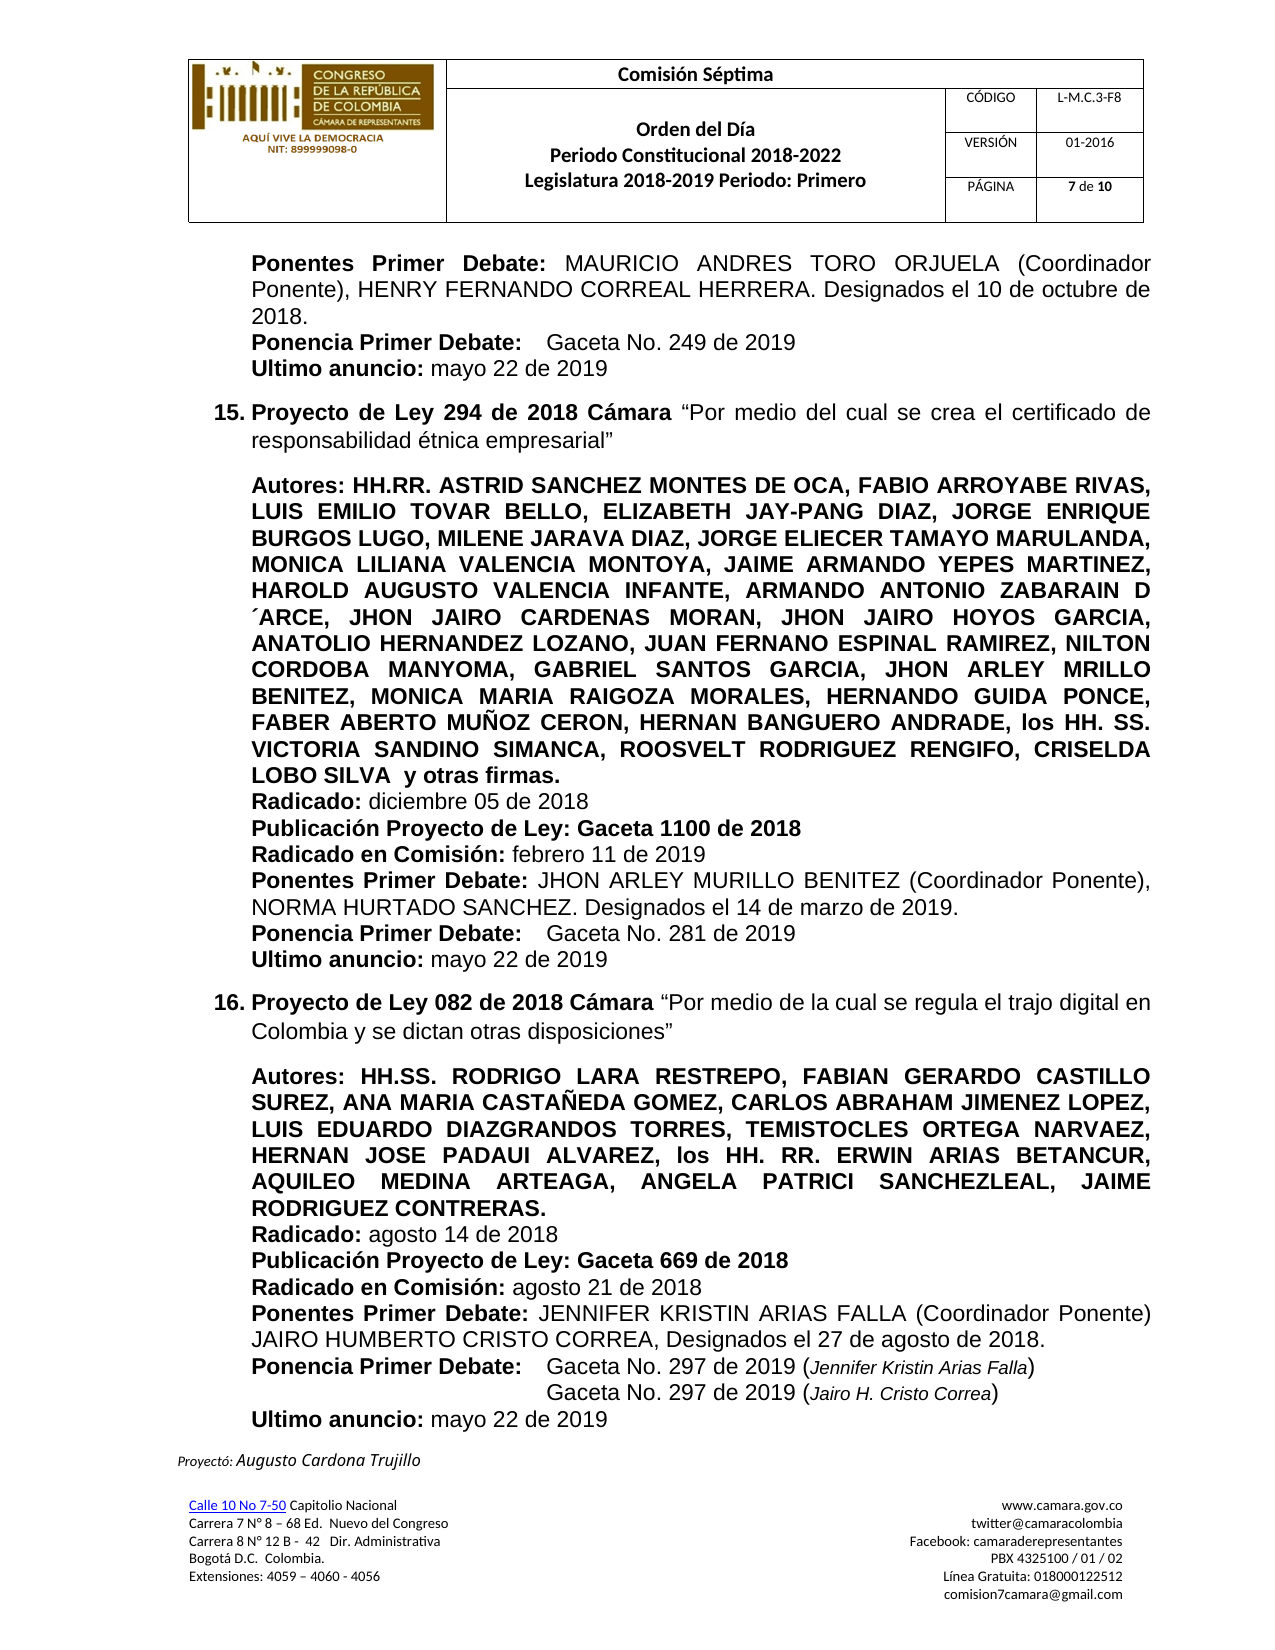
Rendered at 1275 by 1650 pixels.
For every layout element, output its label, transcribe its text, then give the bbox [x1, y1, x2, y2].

text Ultimo anuncio: mayo 22 de 2019 [177, 1406, 1152, 1432]
text Autores: HH.SS. RODRIGO LARA RESTREPO, FABIAN GERARDO CASTILLO SUREZ, ANA MARIA CASTAÑEDA GOMEZ, CARLOS ABRAHAM JIMENEZ LOPEZ, LUIS EDUARDO DIAZGRANDOS TORRES, TEMISTOCLES ORTEGA NARVAEZ, HERNAN JOSE PADAUI ALVAREZ, los HH. RR. ERWIN ARIAS BETANCUR, AQUILEO MEDINA ARTEAGA, ANGELA PATRICI SANCHEZLEAL, JAIME RODRIGUEZ CONTRERAS. [251, 1063, 1152, 1221]
text Publicación Proyecto de Ley: Gaceta 669 de 2018 [251, 1247, 1152, 1274]
text Ultimo anuncio: mayo 22 de 2019 [177, 946, 1152, 973]
text Autores: HH.RR. ASTRID SANCHEZ MONTES DE OCA, FABIO ARROYABE RIVAS, LUIS EMILIO TOVAR BELLO, ELIZABETH JAY-PANG DIAZ, JORGE ENRIQUE BURGOS LUGO, MILENE JARAVA DIAZ, JORGE ELIECER TAMAYO MARULANDA, MONICA LILIANA VALENCIA MONTOYA, JAIME ARMANDO YEPES MARTINEZ, HAROLD AUGUSTO VALENCIA INFANTE, ARMANDO ANTONIO ZABARAIN D´ARCE, JHON JAIRO CARDENAS MORAN, JHON JAIRO HOYOS GARCIA, ANATOLIO HERNANDEZ LOZANO, JUAN FERNANO ESPINAL RAMIREZ, NILTON CORDOBA MANYOMA, GABRIEL SANTOS GARCIA, JHON ARLEY MRILLO BENITEZ, MONICA MARIA RAIGOZA MORALES, HERNANDO GUIDA PONCE, FABER ABERTO MUÑOZ CERON, HERNAN BANGUERO ANDRADE, los HH. SS. VICTORIA SANDINO SIMANCA, ROOSVELT RODRIGUEZ RENGIFO, CRISELDA LOBO SILVA y otras firmas. [251, 472, 1152, 788]
text Gaceta No. 297 de 2019 (Jairo H. Cristo Correa) [251, 1379, 1152, 1406]
text Ultimo anuncio: mayo 22 de 2019 [177, 355, 1152, 382]
text Radicado en Comisión: febrero 11 de 2019 [251, 841, 1152, 867]
text Publicación Proyecto de Ley: Gaceta 1100 de 2018 [251, 814, 1152, 841]
list Proyecto de Ley 294 de 2018 Cámara “Por medio del cual se crea el certificado de responsabilidad étnica empresarial” [213, 398, 1152, 453]
text Ponencia Primer Debate: Gaceta No. 297 de 2019 (Jennifer Kristin Arias Falla) [251, 1353, 1152, 1379]
list Proyecto de Ley 082 de 2018 Cámara “Por medio de la cual se regula el trajo digital en Colombia y se dictan otras disposiciones” [213, 989, 1152, 1044]
text Radicado: diciembre 05 de 2018 [251, 788, 1152, 814]
text Ponentes Primer Debate: MAURICIO ANDRES TORO ORJUELA (Coordinador Ponente), HENRY FERNANDO CORREAL HERRERA. Designados el 10 de octubre de 2018. [251, 250, 1152, 329]
text Radicado: agosto 14 de 2018 [251, 1221, 1152, 1247]
text Ponentes Primer Debate: JENNIFER KRISTIN ARIAS FALLA (Coordinador Ponente) JAIRO HUMBERTO CRISTO CORREA, Designados el 27 de agosto de 2018. [251, 1300, 1152, 1353]
text Ponencia Primer Debate: Gaceta No. 249 de 2019 [251, 329, 1152, 355]
text Ponencia Primer Debate: Gaceta No. 281 de 2019 [251, 920, 1152, 946]
text Radicado en Comisión: agosto 21 de 2018 [251, 1274, 1152, 1300]
picture [191, 60, 435, 156]
text Ponentes Primer Debate: JHON ARLEY MURILLO BENITEZ (Coordinador Ponente), NORMA HURTADO SANCHEZ. Designados el 14 de marzo de 2019. [251, 867, 1152, 920]
